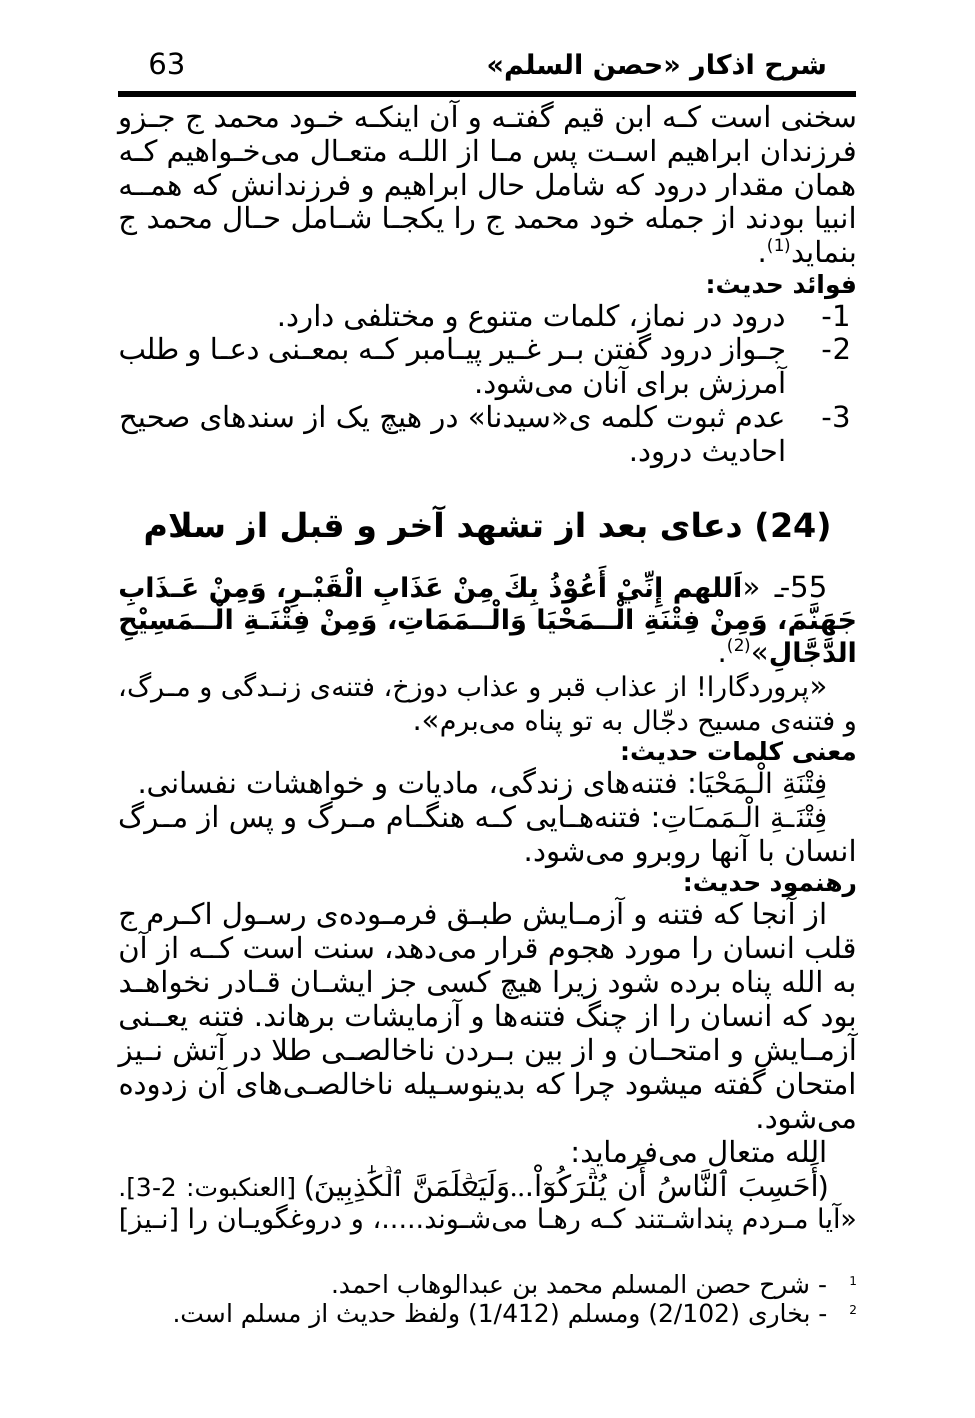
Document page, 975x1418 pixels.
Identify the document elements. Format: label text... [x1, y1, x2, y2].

text رهنمود حدیث: [118, 868, 857, 898]
list جواز درود گفتن بر غیر پیامبر که بمعنی دعا و طلب آمرزش برای آنان می‌شود. [118, 333, 821, 401]
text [118, 1169, 857, 1235]
text 55- «اَللهم إِنِّيْ أَعُوْذُ بِكَ مِنْ عَذَابِ الْقَبْرِ، وَمِنْ عَذَابِ جَهَنَّمَ، وَمِنْ فِتْنَةِ الْـمَحْيَا وَالْـمَمَاتِ، وَمِنْ فِتْنَةِ الْـمَسِيْحِ الدَّجَّالِ»(). [118, 570, 857, 669]
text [118, 100, 857, 270]
text الله متعال می‌فرماید: [118, 1135, 857, 1169]
list درود در نماز، کلمات متنوع و مختلفی دارد. [118, 299, 821, 333]
text فِتْنَةِ الْـمَحْيَا: فتنه‌های زندگی، مادیات و خواهشات نفسانی. [118, 767, 857, 801]
text «پروردگارا! از عذاب قبر و عذاب دوزخ، فتنه‌ى زندگى و مرگ، و فتنه‌ى مسیح دجّال به تو پناه مى‌برم». [118, 669, 857, 737]
list عدم ثبوت کلمه ی«سیدنا» در هیچ یک از سندهای صحیح احادیث درود. [118, 401, 821, 469]
text فوائد حدیث: [118, 270, 857, 299]
text (24) دعای بعد از تشهد آخر و قبل از سلام [118, 506, 857, 545]
text از آنجا که فتنه و آزمایش طبق فرموده‌ی رسول اکرم ج قلب انسان را مورد هجوم قرار می‌دهد، سنت است که از آن به الله پناه برده شود زیرا هیچ کسی جز ایشان قادر نخواهد بود که انسان را از چنگ فتنه‌ها و آزمایشات برهاند. فتنه یعنی آزمایش و امتحان و از بین بردن ناخالصی طلا در آتش نیز امتحان گفته میشود چرا که بدینوسیله ناخالصی‌های آن زدوده می‌شود. [118, 898, 857, 1135]
text معنی کلمات حدیث: [118, 737, 857, 767]
text فِتْنَةِ الْـمَمـَاتِ: فتنه‌هایی که هنگام مرگ و پس از مرگ انسان با آنها روبرو می‌شود. [118, 801, 857, 868]
